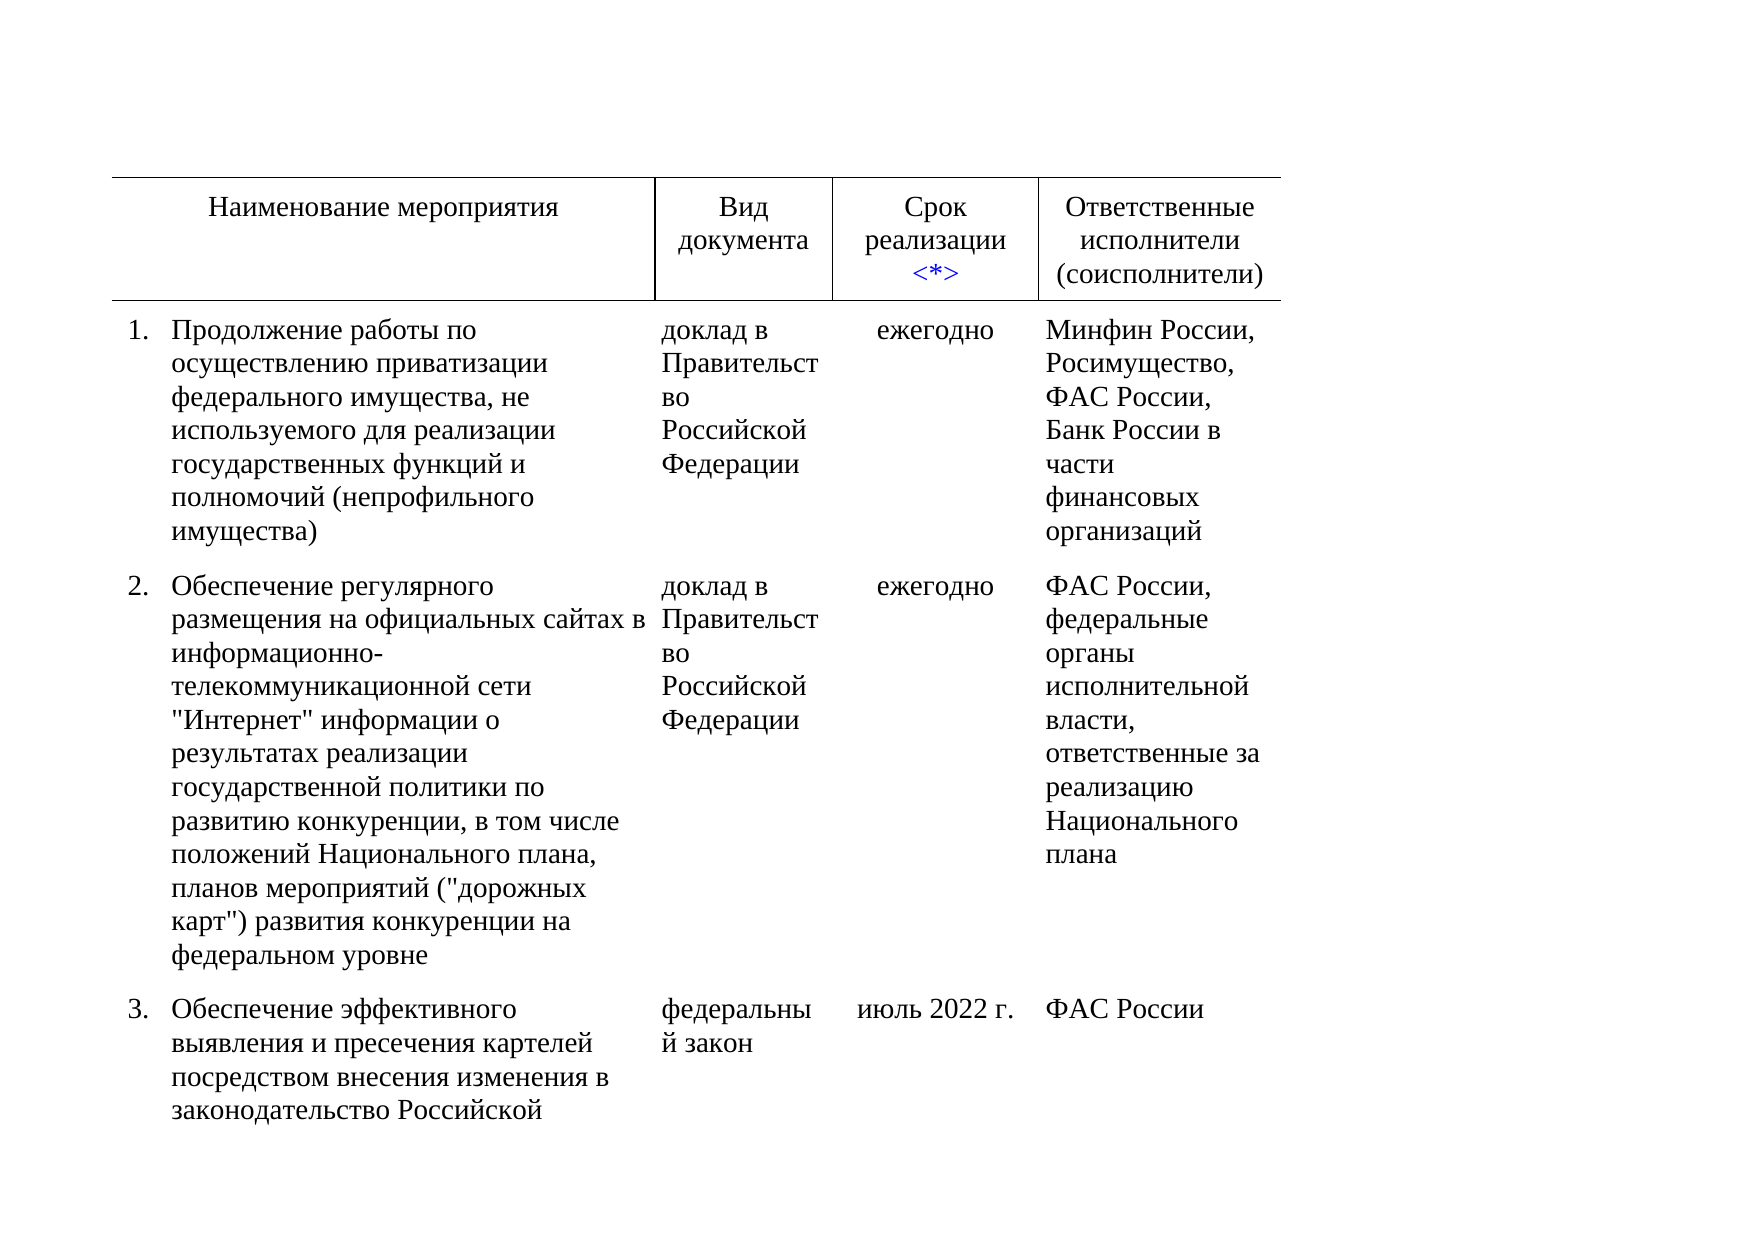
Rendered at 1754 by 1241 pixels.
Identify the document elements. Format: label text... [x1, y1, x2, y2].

table_cell 1. [112, 301, 165, 557]
table_cell ФАС России, федеральные органы исполнительной власти, ответственные за реализацию Национального плана [1039, 557, 1281, 981]
table_header Наименование мероприятия [112, 178, 654, 300]
table_cell 2. [112, 557, 165, 981]
table_cell Обеспечение регулярного размещения на официальных сайтах в информационно-телекоммуникационной сети "Интернет" информации о результатах реализации государственной политики по развитию конкуренции, в том числе положений Национального плана, планов мероприятий ("дорожных карт") развития конкуренции на федеральном уровне [165, 557, 655, 981]
table_cell доклад в Правительство Российской Федерации [655, 557, 832, 981]
table_cell доклад в Правительство Российской Федерации [655, 301, 832, 557]
table_cell ежегодно [832, 557, 1039, 981]
table_cell 3. [112, 981, 165, 1136]
table_header Вид документа [656, 178, 832, 300]
table_cell федеральный закон [655, 981, 832, 1136]
table_header Ответственные исполнители (соисполнители) [1039, 178, 1281, 300]
table_cell Продолжение работы по осуществлению приватизации федерального имущества, не используемого для реализации государственных функций и полномочий (непрофильного имущества) [165, 301, 655, 557]
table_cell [165, 981, 655, 1136]
table_cell Минфин России, Росимущество, ФАС России, Банк России в части финансовых организаций [1039, 301, 1281, 557]
table_cell ФАС России [1039, 981, 1281, 1136]
table_cell июль 2022 г. [832, 981, 1039, 1136]
table_cell ежегодно [832, 301, 1039, 557]
table_header Срок реализации <*> [833, 178, 1038, 300]
